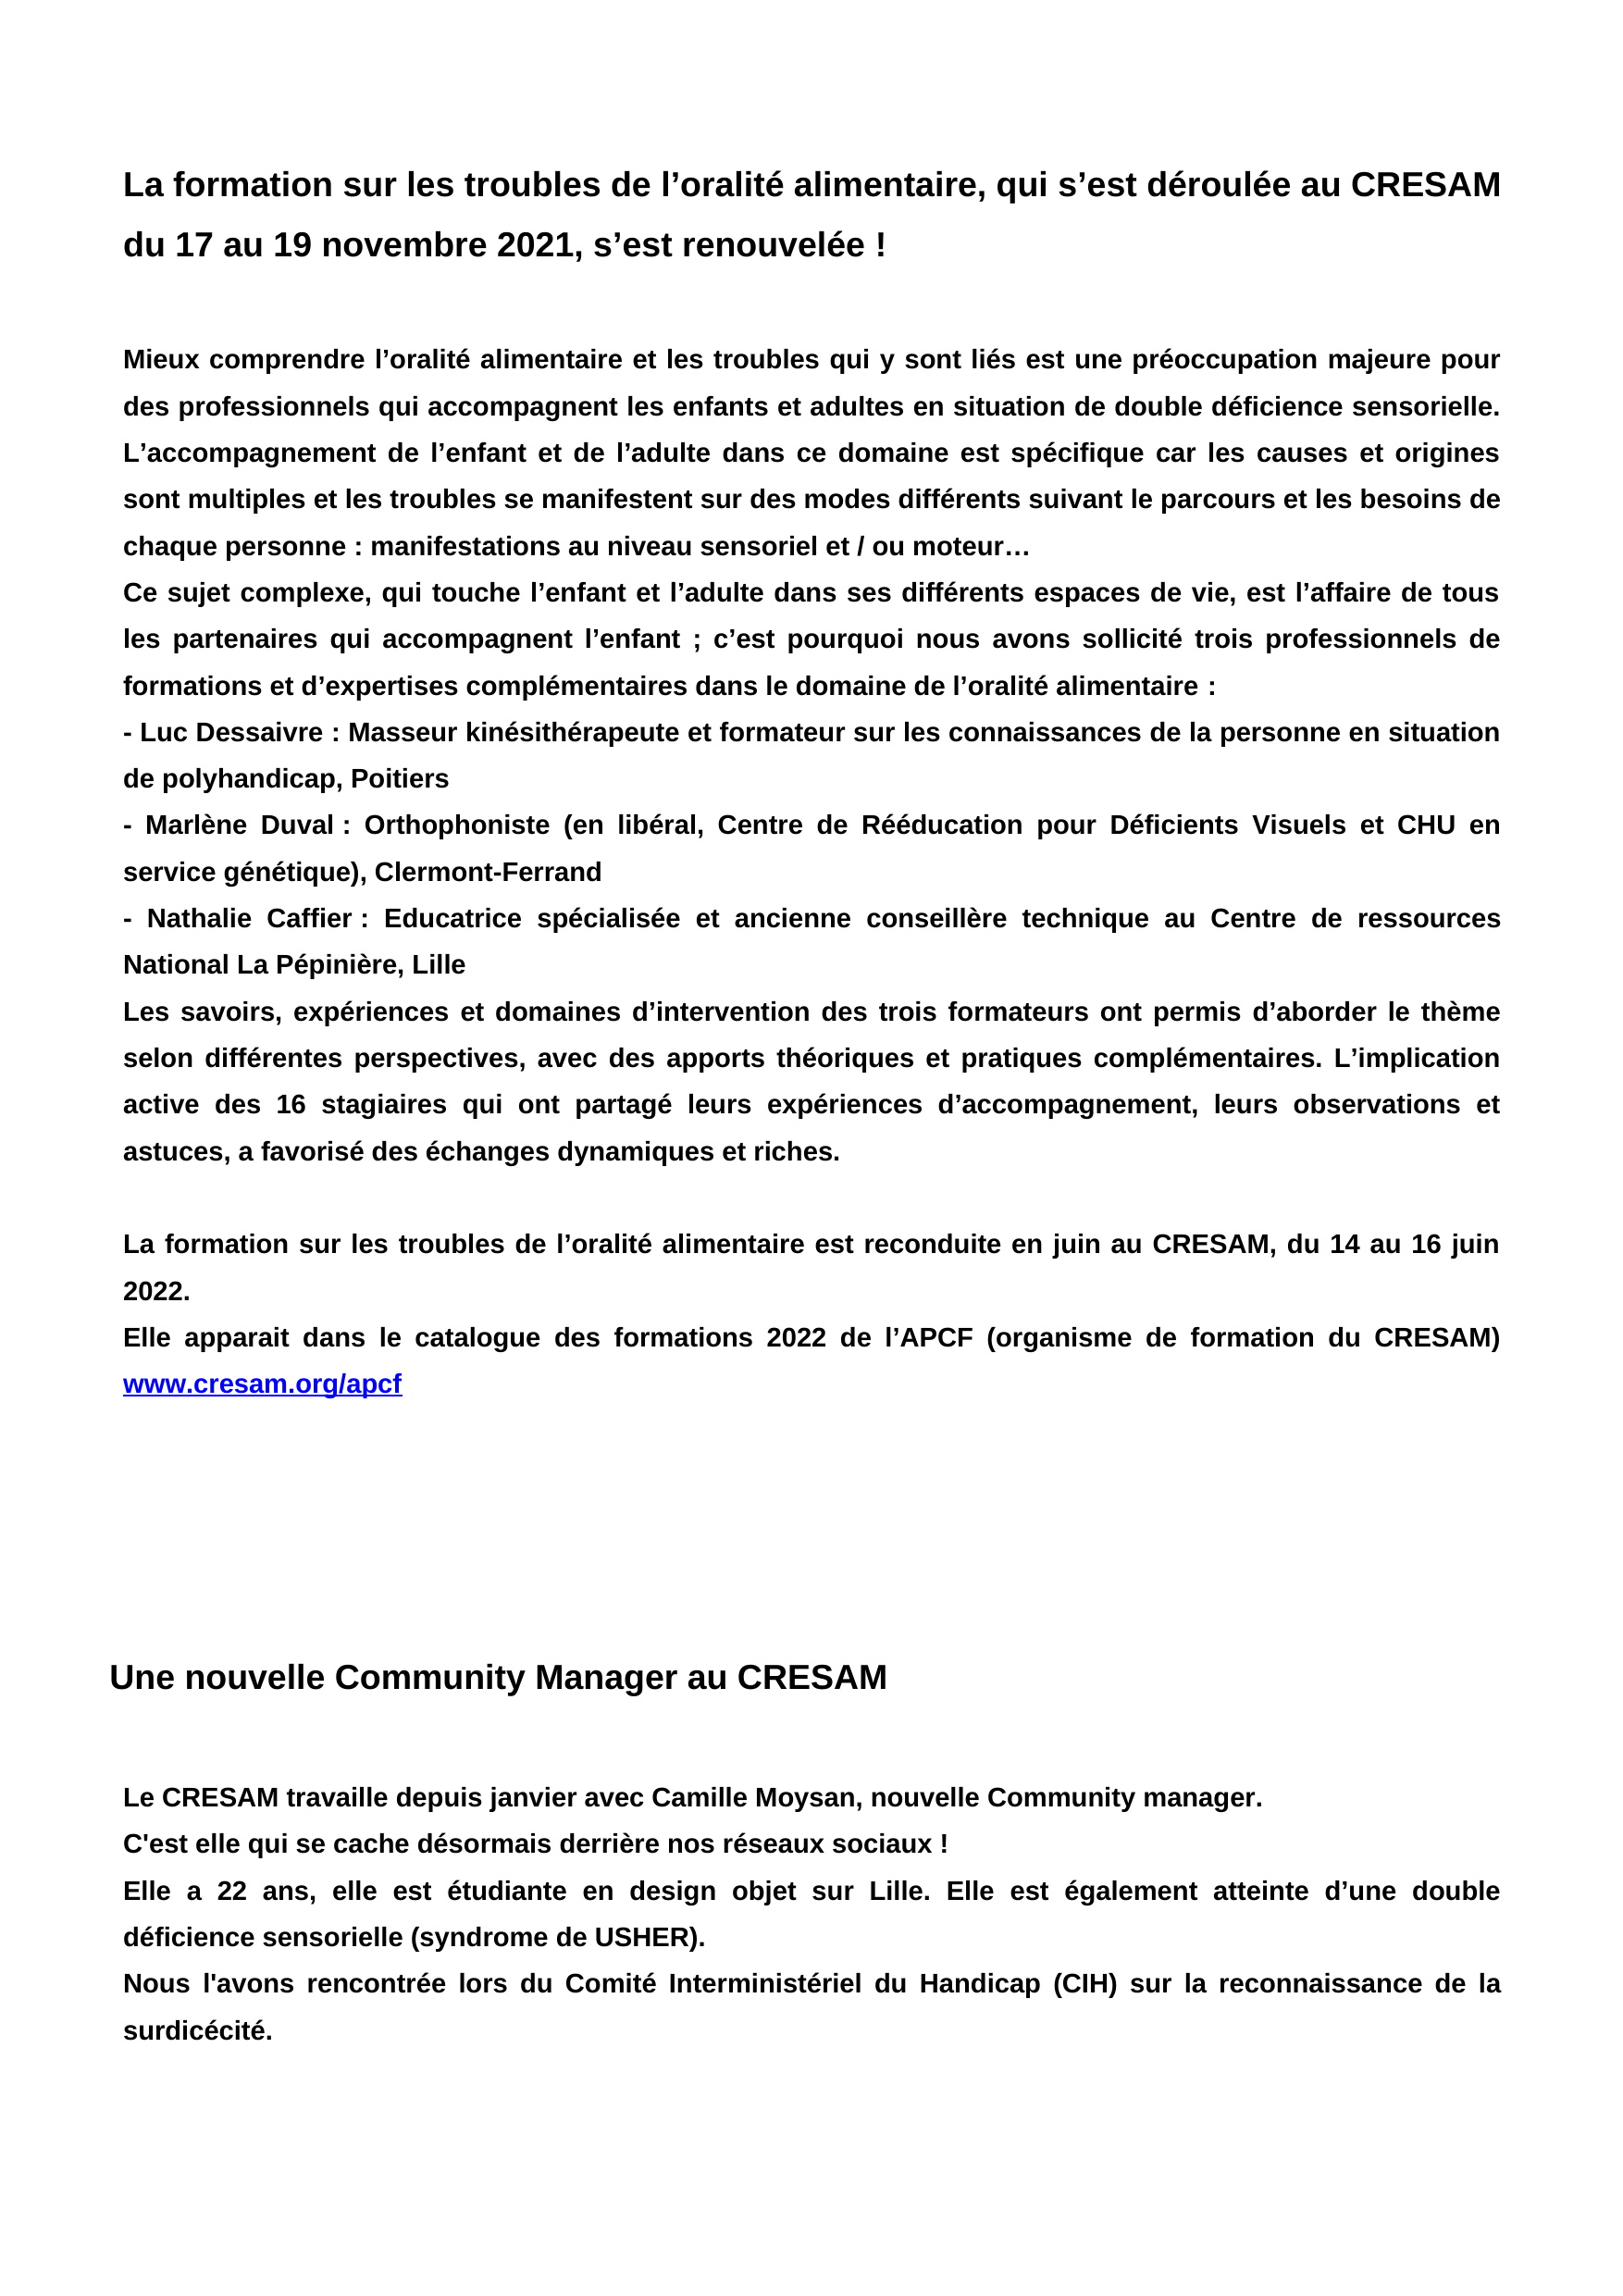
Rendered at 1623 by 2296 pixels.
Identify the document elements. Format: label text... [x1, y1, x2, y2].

text La formation sur les troubles de l’oralité alimentaire est reconduite en juin au CRESAM, du 14 au 16 juin 2022. [123, 1228, 1503, 1306]
text Mieux comprendre l’oralité alimentaire et les troubles qui y sont liés est une préoccupation majeure pour des professionnels qui accompagnent les enfants et adultes en situation de double déficience sensorielle. L’accompagnement de l’enfant et de l’adulte dans ce domaine est spécifique car les causes et origines sont multiples et les troubles se manifestent sur des modes différents suivant le parcours et les besoins de chaque personne : manifestations au niveau sensoriel et / ou moteur… [123, 343, 1503, 561]
text Elle apparait dans le catalogue des formations 2022 de l’APCF (organisme de formation du CRESAM) www.cresam.org/apcf [123, 1322, 1503, 1399]
text - Luc Dessaivre : Masseur kinésithérapeute et formateur sur les connaissances de la personne en situation de polyhandicap, Poitiers [123, 716, 1503, 794]
text Le CRESAM travaille depuis janvier avec Camille Moysan, nouvelle Community manager. [123, 1781, 1503, 1813]
text - Nathalie Caffier : Educatrice spécialisée et ancienne conseillère technique au Centre de ressources National La Pépinière, Lille [123, 902, 1503, 980]
text - Marlène Duval : Orthophoniste (en libéral, Centre de Rééducation pour Déficients Visuels et CHU en service génétique), Clermont-Ferrand [123, 809, 1503, 887]
text La formation sur les troubles de l’oralité alimentaire, qui s’est déroulée au CRESAM du 17 au 19 novembre 2021, s’est renouvelée ! [123, 164, 1503, 264]
text Une nouvelle Community Manager au CRESAM [109, 1657, 1503, 1696]
text C'est elle qui se cache désormais derrière nos réseaux sociaux ! [123, 1829, 1503, 1859]
text Les savoirs, expériences et domaines d’intervention des trois formateurs ont permis d’aborder le thème selon différentes perspectives, avec des apports théoriques et pratiques complémentaires. L’implication active des 16 stagiaires qui ont partagé leurs expériences d’accompagnement, leurs observations et astuces, a favorisé des échanges dynamiques et riches. [123, 996, 1503, 1166]
text Elle a 22 ans, elle est étudiante en design objet sur Lille. Elle est également atteinte d’une double déficience sensorielle (syndrome de USHER). [123, 1875, 1503, 1953]
text Nous l'avons rencontrée lors du Comité Interministériel du Handicap (CIH) sur la reconnaissance de la surdicécité. [123, 1967, 1503, 2045]
text Ce sujet complexe, qui touche l’enfant et l’adulte dans ses différents espaces de vie, est l’affaire de tous les partenaires qui accompagnent l’enfant ; c’est pourquoi nous avons sollicité trois professionnels de formations et d’expertises complémentaires dans le domaine de l’oralité alimentaire : [123, 577, 1503, 701]
